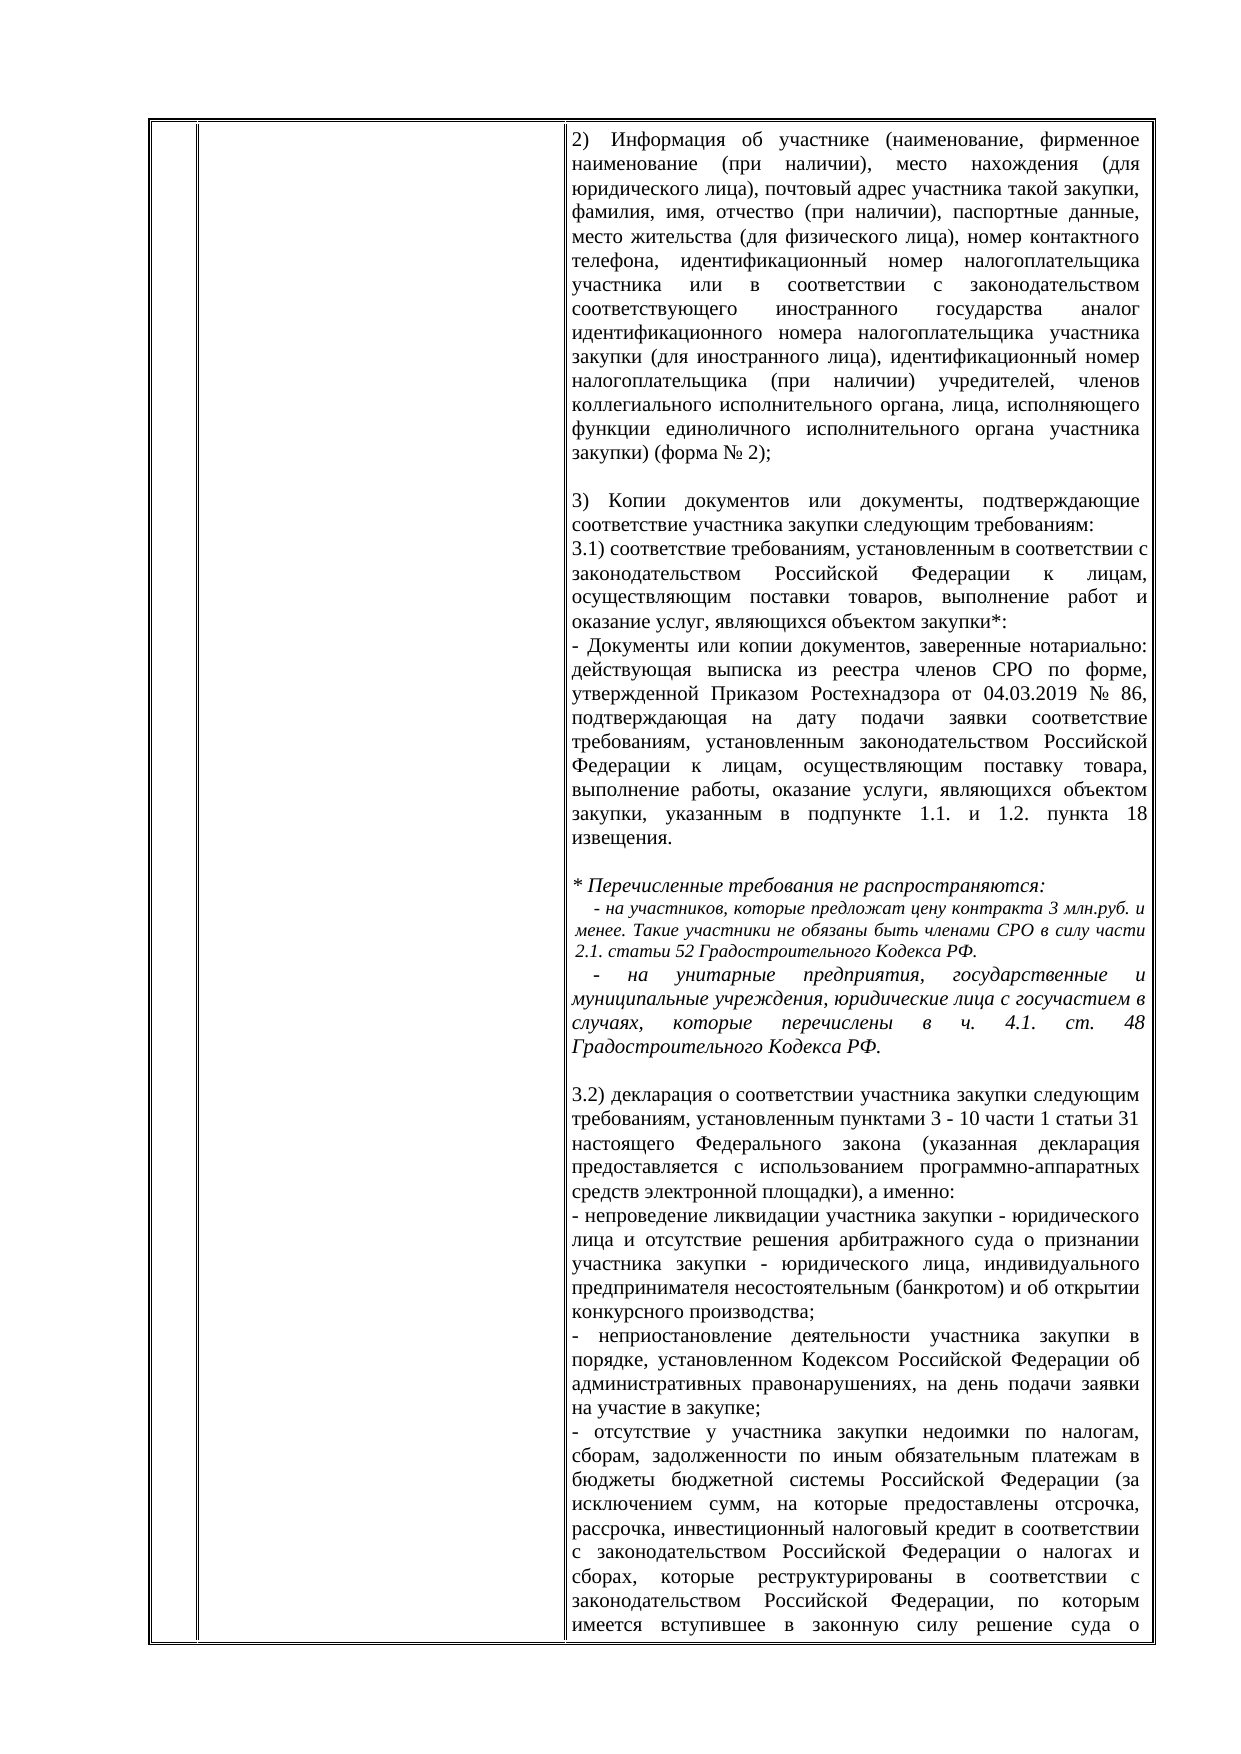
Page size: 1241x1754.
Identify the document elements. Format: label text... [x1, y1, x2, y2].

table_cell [566, 122, 1152, 1642]
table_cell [198, 122, 566, 1642]
table_cell 24 [152, 122, 198, 1642]
